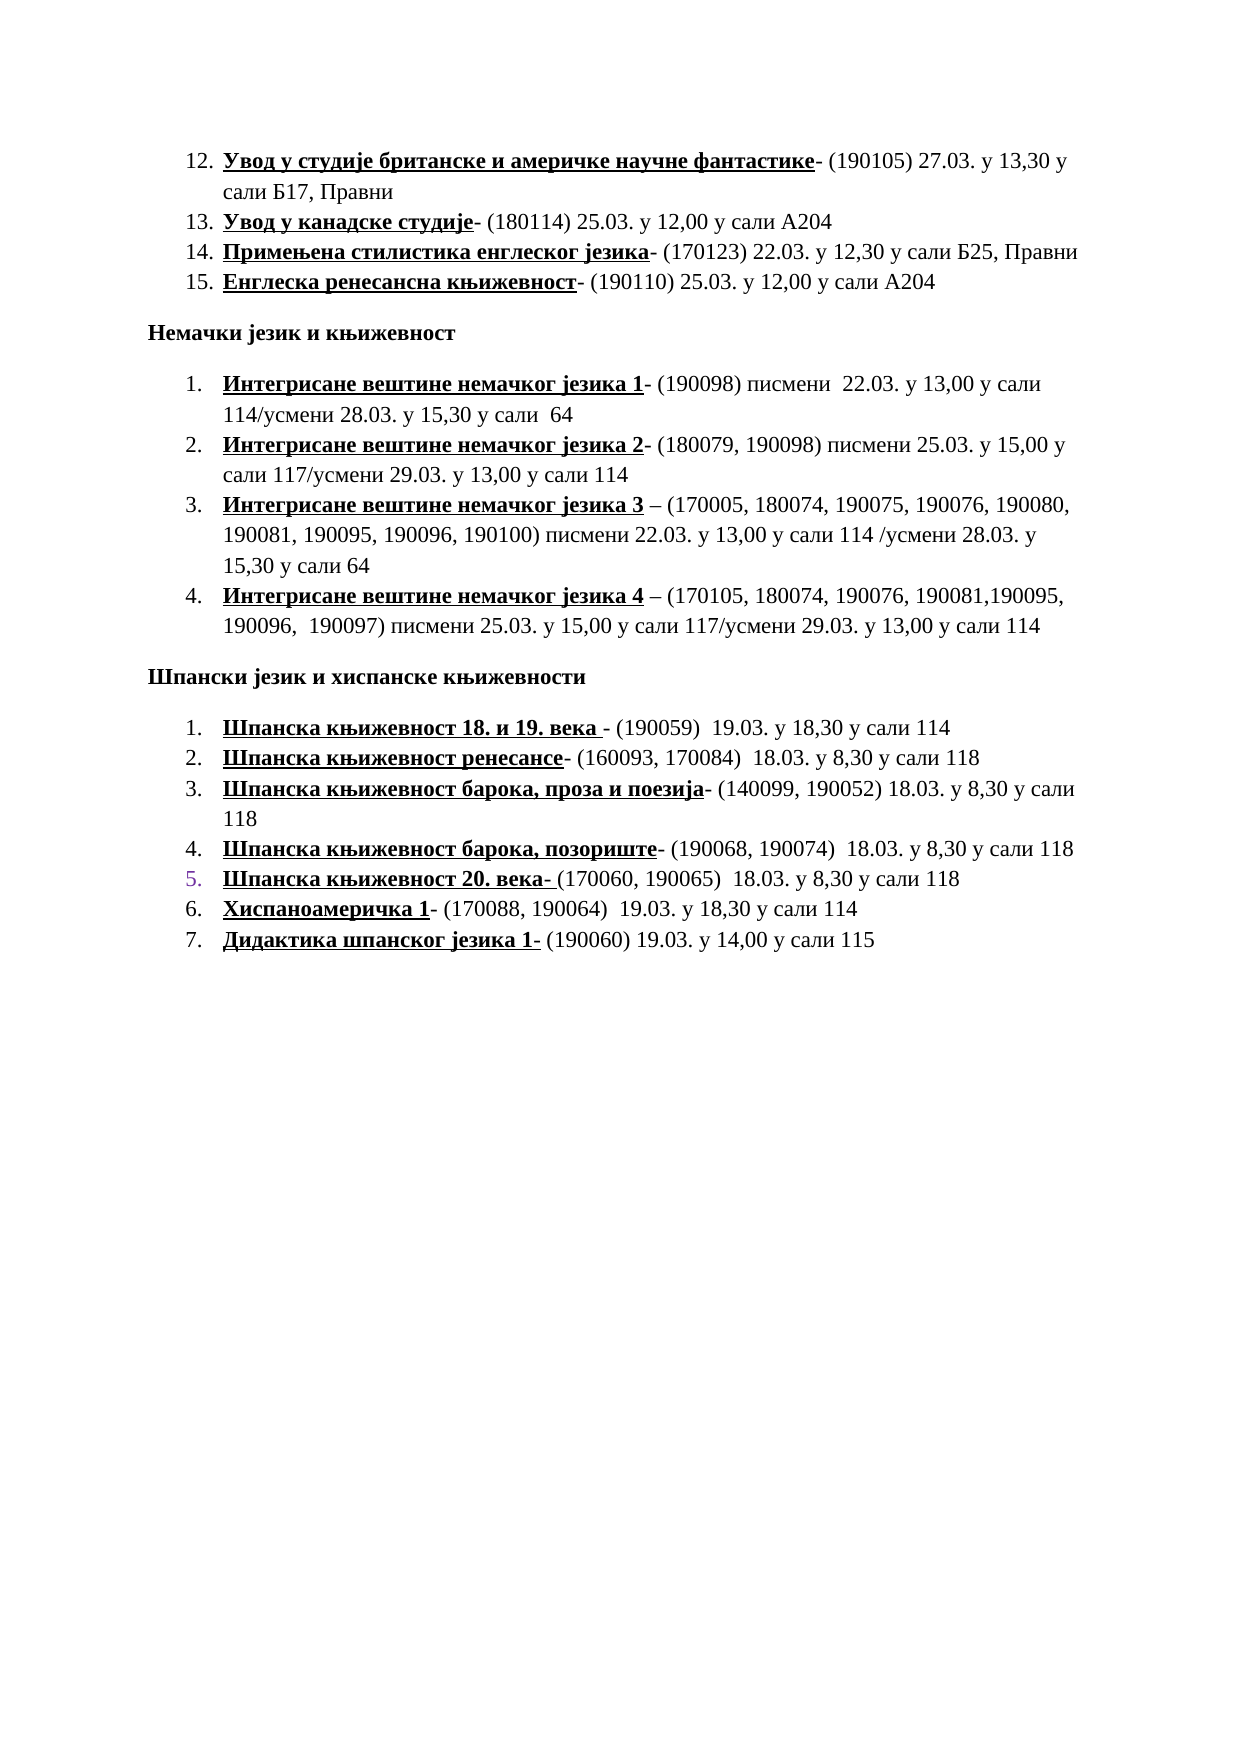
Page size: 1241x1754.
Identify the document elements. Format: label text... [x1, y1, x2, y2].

list Енглеска ренесансна књижевност- (190110) 25.03. у 12,00 у сали А204 [185, 268, 1093, 295]
list Дидактика шпанског језика 1- (190060) 19.03. у 14,00 у сали 115 [185, 926, 1093, 952]
list Шпанска књижевност барока, проза и поезија- (140099, 190052) 18.03. у 8,30 у сали 118 [185, 775, 1093, 831]
list Интегрисане вештине немачког језика 4 – (170105, 180074, 190076, 190081,190095, 190096, 190097) писмени 25.03. у 15,00 у сали 117/усмени 29.03. у 13,00 у сали 114 [185, 582, 1093, 638]
list Хиспаноамеричка 1- (170088, 190064) 19.03. у 18,30 у сали 114 [185, 896, 1093, 922]
list Интегрисане вештине немачког језика 2- (180079, 190098) писмени 25.03. у 15,00 у сали 117/усмени 29.03. у 13,00 у сали 114 [185, 431, 1093, 487]
list Шпанска књижевност ренесансе- (160093, 170084) 18.03. у 8,30 у сали 118 [185, 744, 1093, 771]
list Примењена стилистика енглеског језика- (170123) 22.03. у 12,30 у сали Б25, Правни [185, 238, 1093, 264]
list Шпанска књижевност 18. и 19. века - (190059) 19.03. у 18,30 у сали 114 [185, 714, 1093, 741]
list Увод у канадске студије- (180114) 25.03. у 12,00 у сали А204 [185, 208, 1093, 234]
text Немачки језик и књижевност [148, 319, 1093, 346]
text Шпански језик и хиспанске књижевности [148, 663, 1093, 689]
list Шпанска књижевност барока, позориште- (190068, 190074) 18.03. у 8,30 у сали 118 [185, 835, 1093, 861]
list Увод у студије британске и америчке научне фантастике- (190105) 27.03. у 13,30 у сали Б17, Правни [185, 148, 1093, 204]
list Интегрисане вештине немачког језика 3 – (170005, 180074, 190075, 190076, 190080, 190081, 190095, 190096, 190100) писмени 22.03. у 13,00 у сали 114 /усмени 28.03. у 15,30 у сали 64 [185, 491, 1093, 578]
list Интегрисане вештине немачког језика 1- (190098) писмени 22.03. у 13,00 у сали 114/усмени 28.03. у 15,30 у сали 64 [185, 371, 1093, 427]
list Шпанска књижевност 20. века- (170060, 190065) 18.03. у 8,30 у сали 118 [185, 865, 1093, 892]
